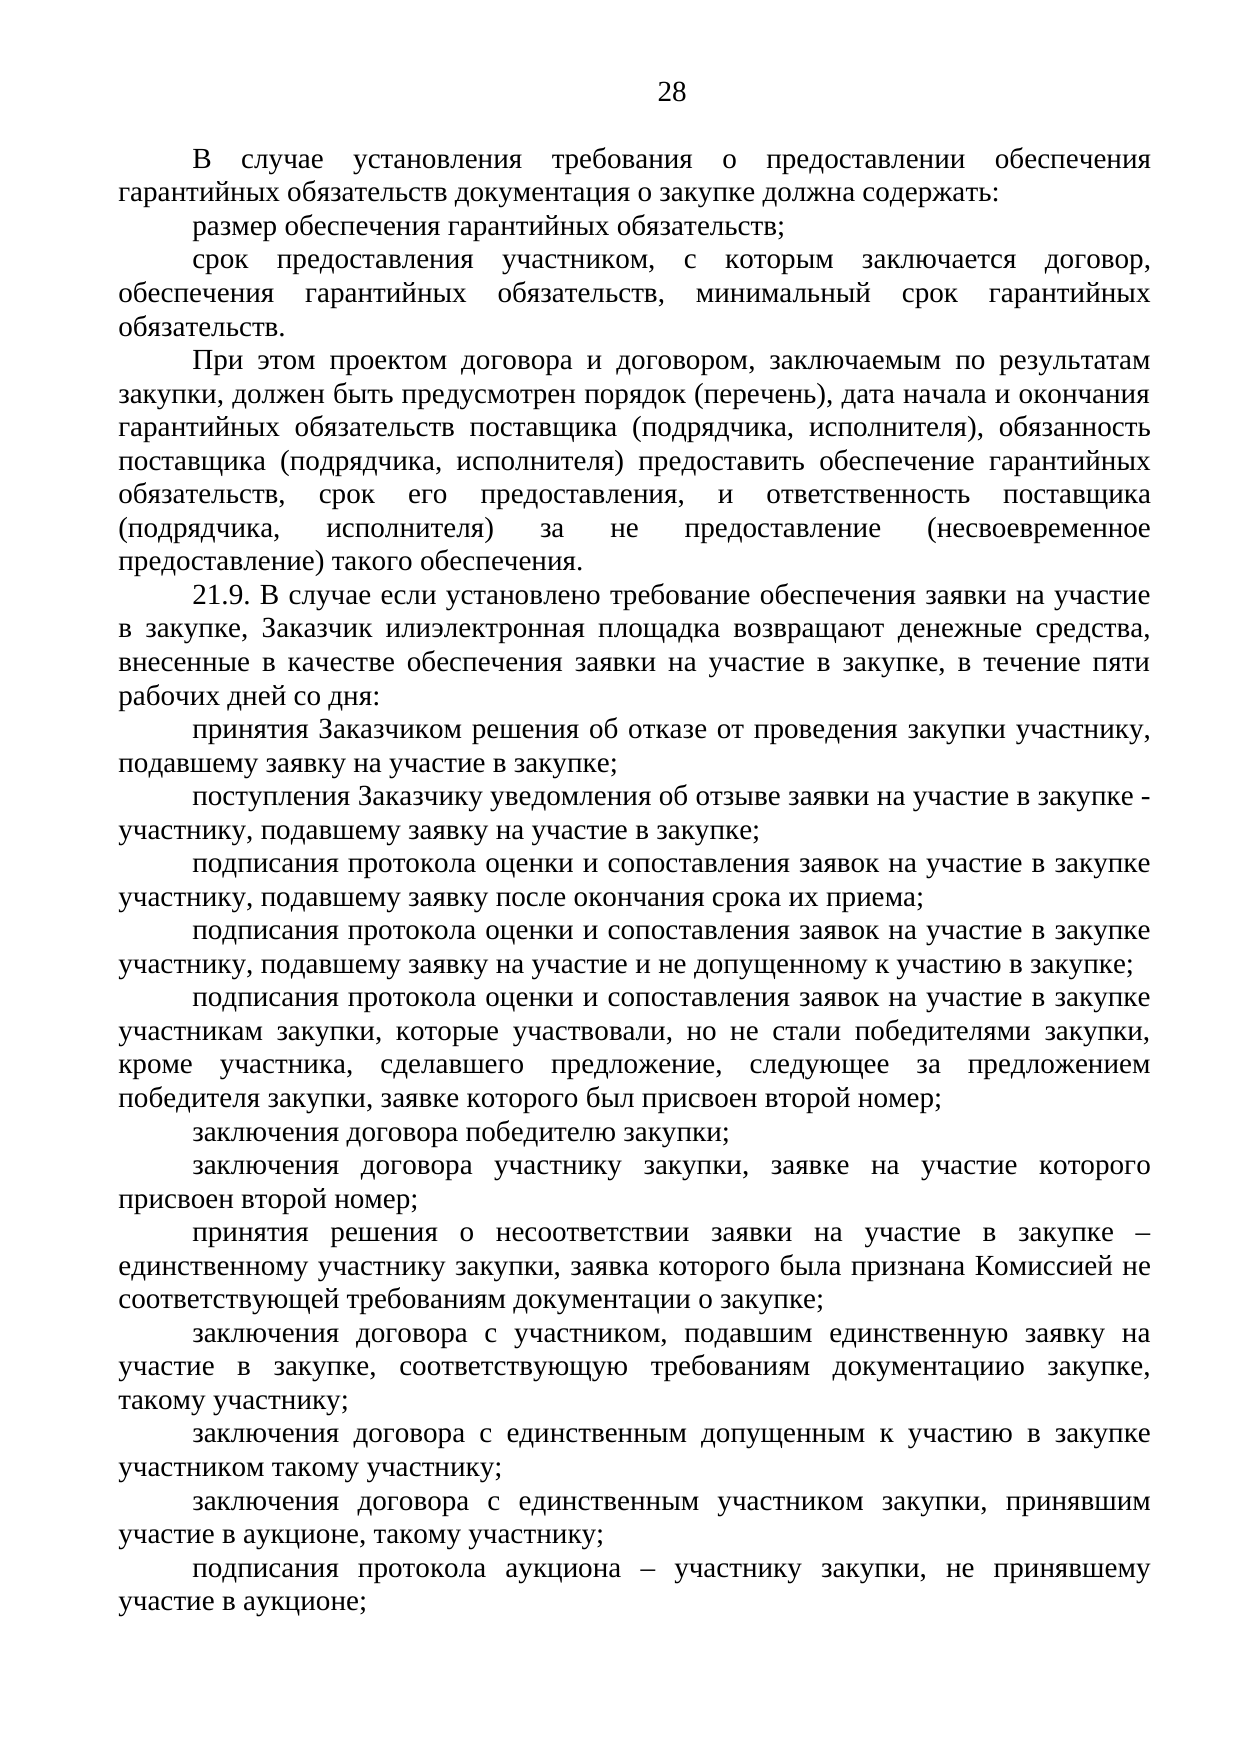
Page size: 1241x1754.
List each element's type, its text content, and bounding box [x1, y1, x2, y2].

text подписания протокола оценки и сопоставления заявок на участие в закупке участнику, подавшему заявку после окончания срока их приема; [118, 845, 1152, 912]
text 21.9. В случае если установлено требование обеспечения заявки на участие в закупке, Заказчик илиэлектронная площадка возвращают денежные средства, внесенные в качестве обеспечения заявки на участие в закупке, в течение пяти рабочих дней со дня: [118, 577, 1152, 711]
text срок предоставления участником, с которым заключается договор, обеспечения гарантийных обязательств, минимальный срок гарантийных обязательств. [118, 242, 1152, 342]
text принятия решения о несоответствии заявки на участие в закупке – единственному участнику закупки, заявка которого была признана Комиссией не соответствующей требованиям документации о закупке; [118, 1214, 1152, 1315]
text принятия Заказчиком решения об отказе от проведения закупки участнику, подавшему заявку на участие в закупке; [118, 711, 1152, 778]
text размер обеспечения гарантийных обязательств; [118, 208, 1152, 242]
text поступления Заказчику уведомления об отзыве заявки на участие в закупке - участнику, подавшему заявку на участие в закупке; [118, 778, 1152, 845]
text подписания протокола оценки и сопоставления заявок на участие в закупке участникам закупки, которые участвовали, но не стали победителями закупки, кроме участника, сделавшего предложение, следующее за предложением победителя закупки, заявке которого был присвоен второй номер; [118, 979, 1152, 1114]
text подписания протокола оценки и сопоставления заявок на участие в закупке участнику, подавшему заявку на участие и не допущенному к участию в закупке; [118, 912, 1152, 979]
text заключения договора участнику закупки, заявке на участие которого присвоен второй номер; [118, 1147, 1152, 1214]
text подписания протокола аукциона – участнику закупки, не принявшему участие в аукционе; [118, 1550, 1152, 1617]
text При этом проектом договора и договором, заключаемым по результатам закупки, должен быть предусмотрен порядок (перечень), дата начала и окончания гарантийных обязательств поставщика (подрядчика, исполнителя), обязанность поставщика (подрядчика, исполнителя) предоставить обеспечение гарантийных обязательств, срок его предоставления, и ответственность поставщика (подрядчика, исполнителя) за не предоставление (несвоевременное предоставление) такого обеспечения. [118, 342, 1152, 577]
text В случае установления требования о предоставлении обеспечения гарантийных обязательств документация о закупке должна содержать: [118, 141, 1152, 208]
text заключения договора с единственным участником закупки, принявшим участие в аукционе, такому участнику; [118, 1483, 1152, 1550]
text заключения договора с единственным допущенным к участию в закупке участником такому участнику; [118, 1416, 1152, 1483]
text заключения договора с участником, подавшим единственную заявку на участие в закупке, соответствующую требованиям документациио закупке, такому участнику; [118, 1315, 1152, 1416]
text заключения договора победителю закупки; [118, 1114, 1152, 1147]
